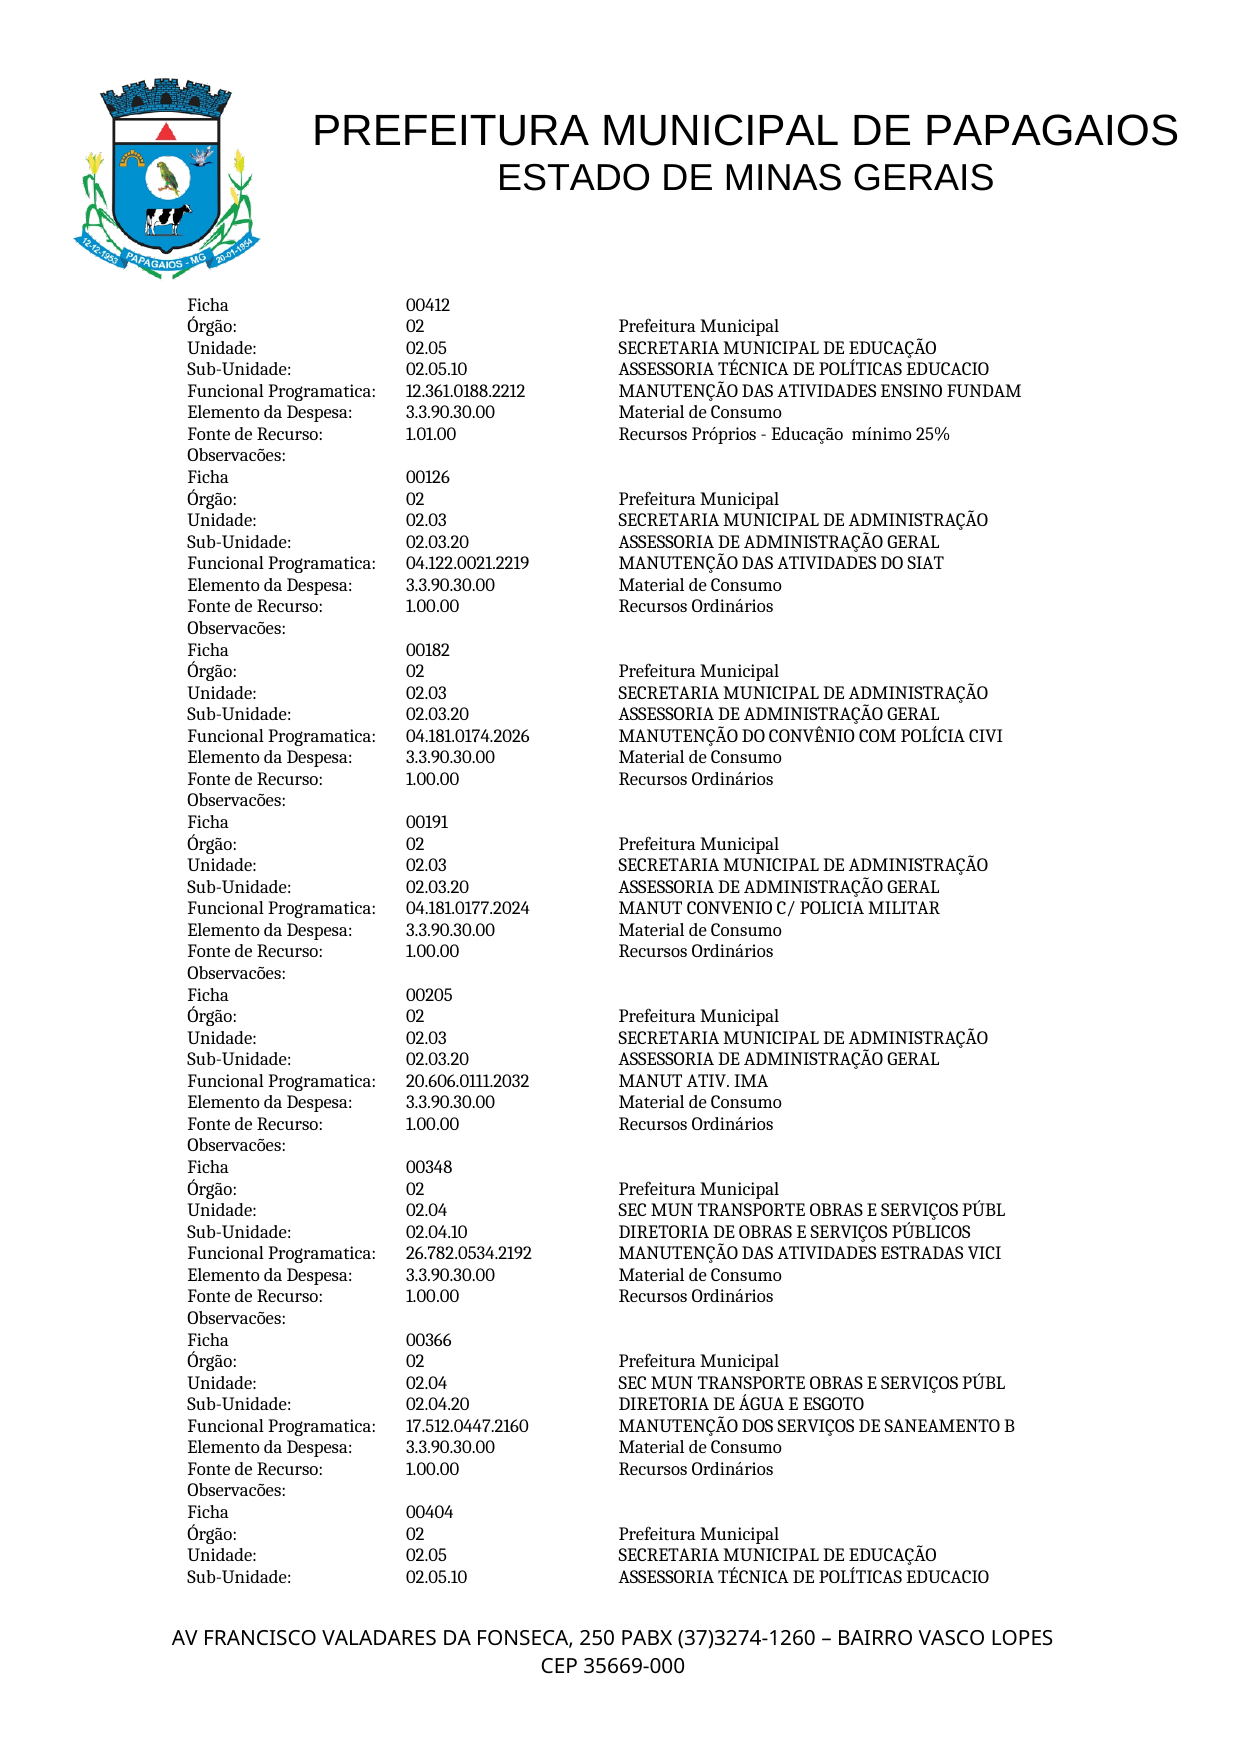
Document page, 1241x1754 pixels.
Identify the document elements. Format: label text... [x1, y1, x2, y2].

text Funcional Programatica: 17.512.0447.2160 MANUTENÇÃO DOS SERVIÇOS DE SANEAMENTO B [177, 1415, 1063, 1437]
text Funcional Programatica: 12.361.0188.2212 MANUTENÇÃO DAS ATIVIDADES ENSINO FUNDAM [177, 380, 1063, 402]
text Funcional Programatica: 26.782.0534.2192 MANUTENÇÃO DAS ATIVIDADES ESTRADAS VICI [177, 1243, 1063, 1264]
text Ficha 00404 [177, 1502, 1063, 1523]
text Fonte de Recurso: 1.00.00 Recursos Ordinários [177, 1286, 1063, 1307]
text Unidade: 02.03 SECRETARIA MUNICIPAL DE ADMINISTRAÇÃO [177, 1027, 1063, 1049]
text Órgão: 02 Prefeitura Municipal [177, 316, 1063, 337]
text Unidade: 02.04 SEC MUN TRANSPORTE OBRAS E SERVIÇOS PÚBL [177, 1372, 1063, 1394]
text Funcional Programatica: 04.181.0174.2026 MANUTENÇÃO DO CONVÊNIO COM POLÍCIA CIVI [177, 725, 1063, 747]
text Órgão: 02 Prefeitura Municipal [177, 833, 1063, 855]
text Elemento da Despesa: 3.3.90.30.00 Material de Consumo [177, 402, 1063, 423]
text Elemento da Despesa: 3.3.90.30.00 Material de Consumo [177, 1437, 1063, 1458]
text Fonte de Recurso: 1.01.00 Recursos Próprios - Educação mínimo 25% [177, 423, 1063, 445]
text Unidade: 02.03 SECRETARIA MUNICIPAL DE ADMINISTRAÇÃO [177, 855, 1063, 876]
text Fonte de Recurso: 1.00.00 Recursos Ordinários [177, 1458, 1063, 1480]
text Elemento da Despesa: 3.3.90.30.00 Material de Consumo [177, 574, 1063, 596]
text Ficha 00205 [177, 984, 1063, 1006]
text Ficha 00191 [177, 812, 1063, 833]
text Observacões: [177, 962, 1063, 984]
text Sub-Unidade: 02.03.20 ASSESSORIA DE ADMINISTRAÇÃO GERAL [177, 531, 1063, 553]
text Ficha 00366 [177, 1329, 1063, 1351]
text Unidade: 02.05 SECRETARIA MUNICIPAL DE EDUCAÇÃO [177, 337, 1063, 359]
text Unidade: 02.03 SECRETARIA MUNICIPAL DE ADMINISTRAÇÃO [177, 682, 1063, 704]
text Órgão: 02 Prefeitura Municipal [177, 1351, 1063, 1372]
text Sub-Unidade: 02.04.10 DIRETORIA DE OBRAS E SERVIÇOS PÚBLICOS [177, 1221, 1063, 1243]
text Fonte de Recurso: 1.00.00 Recursos Ordinários [177, 941, 1063, 962]
text Elemento da Despesa: 3.3.90.30.00 Material de Consumo [177, 919, 1063, 941]
text Funcional Programatica: 20.606.0111.2032 MANUT ATIV. IMA [177, 1070, 1063, 1092]
picture [72, 73, 262, 281]
text Elemento da Despesa: 3.3.90.30.00 Material de Consumo [177, 747, 1063, 768]
text Observacões: [177, 790, 1063, 812]
text Sub-Unidade: 02.05.10 ASSESSORIA TÉCNICA DE POLÍTICAS EDUCACIO [177, 1566, 1063, 1588]
text Observacões: [177, 1480, 1063, 1502]
text Observacões: [177, 1307, 1063, 1329]
text Unidade: 02.05 SECRETARIA MUNICIPAL DE EDUCAÇÃO [177, 1545, 1063, 1566]
text Funcional Programatica: 04.122.0021.2219 MANUTENÇÃO DAS ATIVIDADES DO SIAT [177, 553, 1063, 574]
text Observacões: [177, 445, 1063, 467]
text Fonte de Recurso: 1.00.00 Recursos Ordinários [177, 768, 1063, 790]
text Observacões: [177, 1135, 1063, 1157]
text Órgão: 02 Prefeitura Municipal [177, 1006, 1063, 1027]
text Fonte de Recurso: 1.00.00 Recursos Ordinários [177, 596, 1063, 617]
text Órgão: 02 Prefeitura Municipal [177, 1523, 1063, 1545]
text Sub-Unidade: 02.03.20 ASSESSORIA DE ADMINISTRAÇÃO GERAL [177, 1049, 1063, 1070]
text Fonte de Recurso: 1.00.00 Recursos Ordinários [177, 1113, 1063, 1135]
text Sub-Unidade: 02.03.20 ASSESSORIA DE ADMINISTRAÇÃO GERAL [177, 876, 1063, 898]
text Órgão: 02 Prefeitura Municipal [177, 1178, 1063, 1200]
text Órgão: 02 Prefeitura Municipal [177, 661, 1063, 682]
text Ficha 00412 [177, 294, 1063, 316]
text Órgão: 02 Prefeitura Municipal [177, 488, 1063, 510]
text Ficha 00348 [177, 1157, 1063, 1178]
text Unidade: 02.04 SEC MUN TRANSPORTE OBRAS E SERVIÇOS PÚBL [177, 1200, 1063, 1221]
text Elemento da Despesa: 3.3.90.30.00 Material de Consumo [177, 1092, 1063, 1113]
text Sub-Unidade: 02.04.20 DIRETORIA DE ÁGUA E ESGOTO [177, 1394, 1063, 1415]
text Elemento da Despesa: 3.3.90.30.00 Material de Consumo [177, 1264, 1063, 1286]
text Ficha 00126 [177, 467, 1063, 488]
text Observacões: [177, 617, 1063, 639]
text Funcional Programatica: 04.181.0177.2024 MANUT CONVENIO C/ POLICIA MILITAR [177, 898, 1063, 919]
text Sub-Unidade: 02.03.20 ASSESSORIA DE ADMINISTRAÇÃO GERAL [177, 704, 1063, 725]
text Unidade: 02.03 SECRETARIA MUNICIPAL DE ADMINISTRAÇÃO [177, 510, 1063, 531]
text Sub-Unidade: 02.05.10 ASSESSORIA TÉCNICA DE POLÍTICAS EDUCACIO [177, 359, 1063, 380]
text Ficha 00182 [177, 639, 1063, 661]
